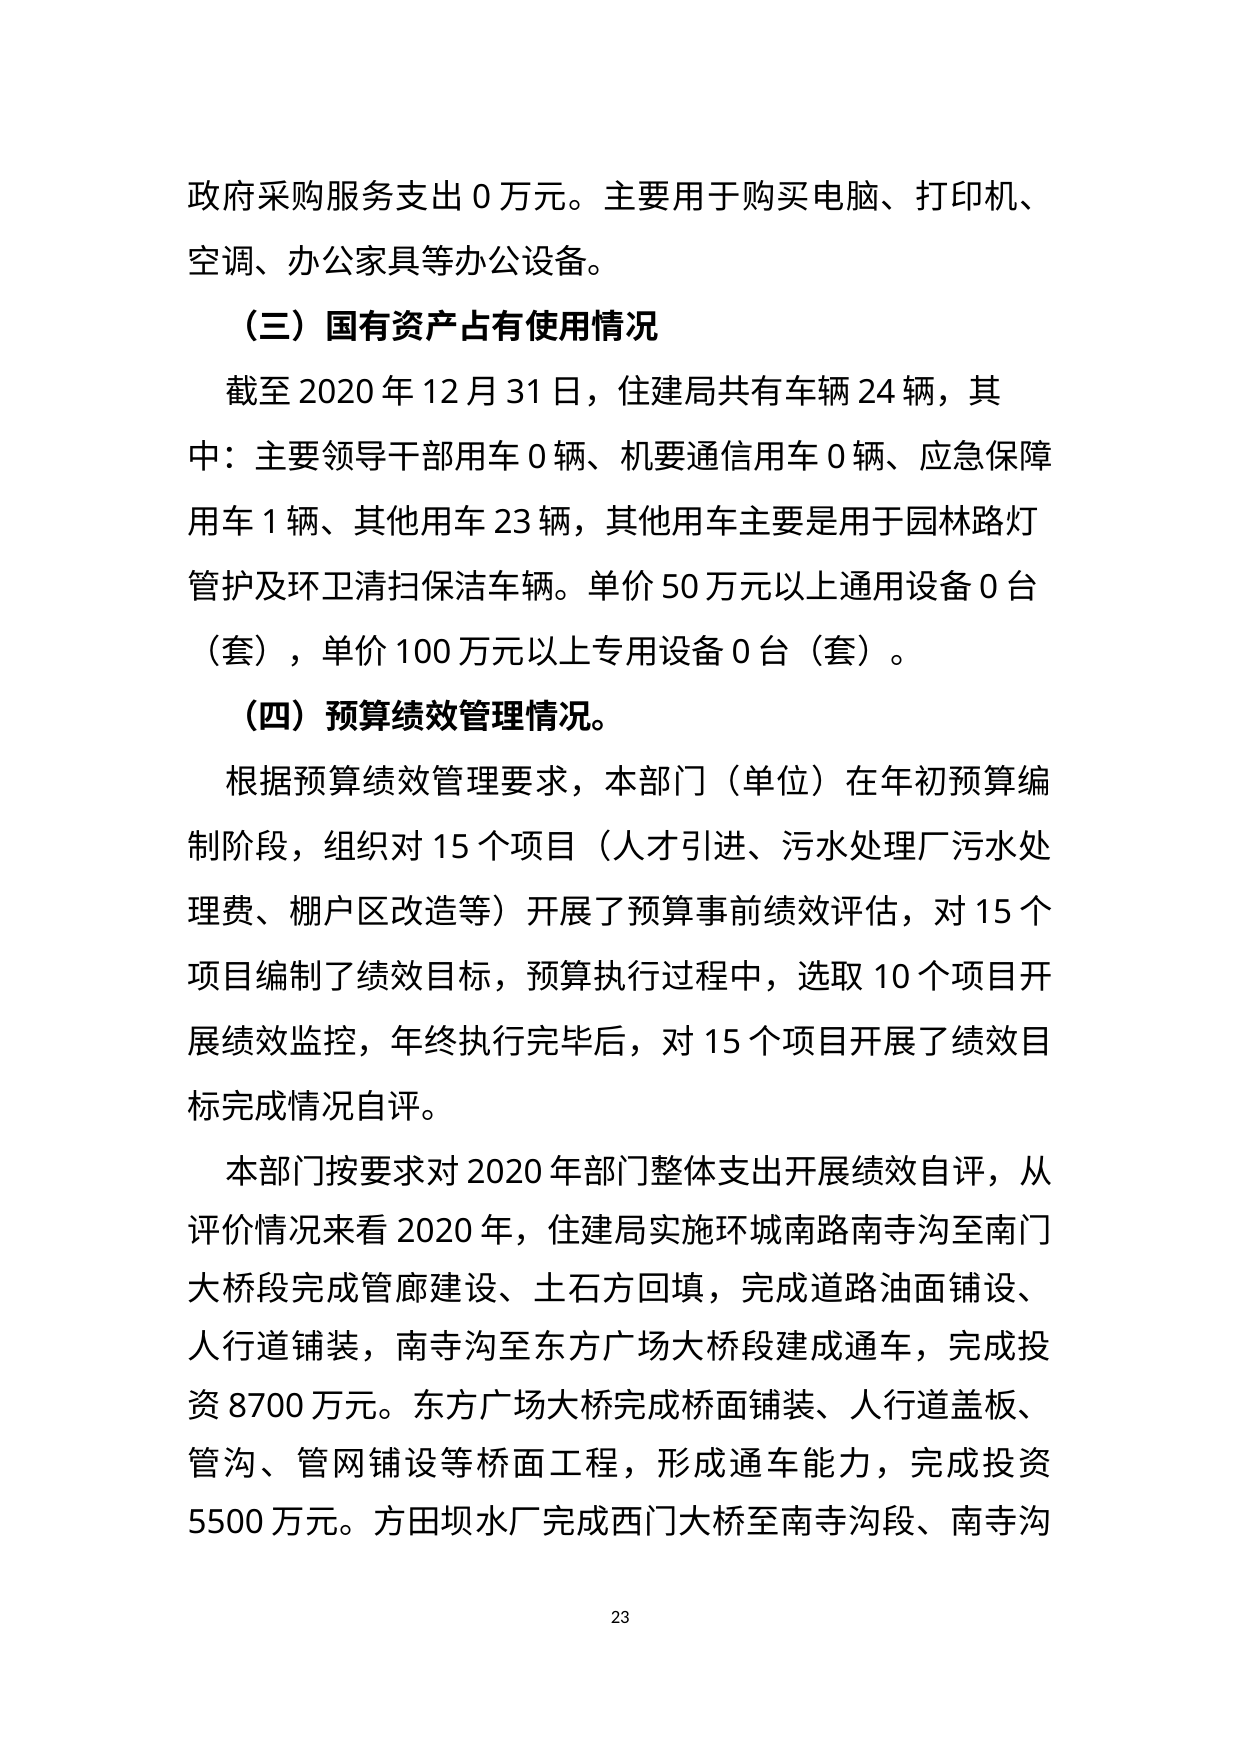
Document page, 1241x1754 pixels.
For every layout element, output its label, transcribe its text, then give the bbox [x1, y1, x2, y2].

text （三）国有资产占有使用情况 [187, 292, 1053, 357]
text （四）预算绩效管理情况。 [187, 682, 1053, 747]
text 截至2020年12月31日，住建局共有车辆24辆，其中：主要领导干部用车0辆、机要通信用车0辆、应急保障用车1辆、其他用车23辆，其他用车主要是用于园林路灯管护及环卫清扫保洁车辆。单价50万元以上通用设备0台（套），单价100万元以上专用设备0台（套）。 [187, 357, 1053, 682]
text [187, 1137, 1053, 1545]
text 根据预算绩效管理要求，本部门（单位）在年初预算编制阶段，组织对15个项目（人才引进、污水处理厂污水处理费、棚户区改造等）开展了预算事前绩效评估，对15个项目编制了绩效目标，预算执行过程中，选取10个项目开展绩效监控，年终执行完毕后，对15个项目开展了绩效目标完成情况自评。 [187, 747, 1053, 1137]
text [187, 162, 1053, 292]
